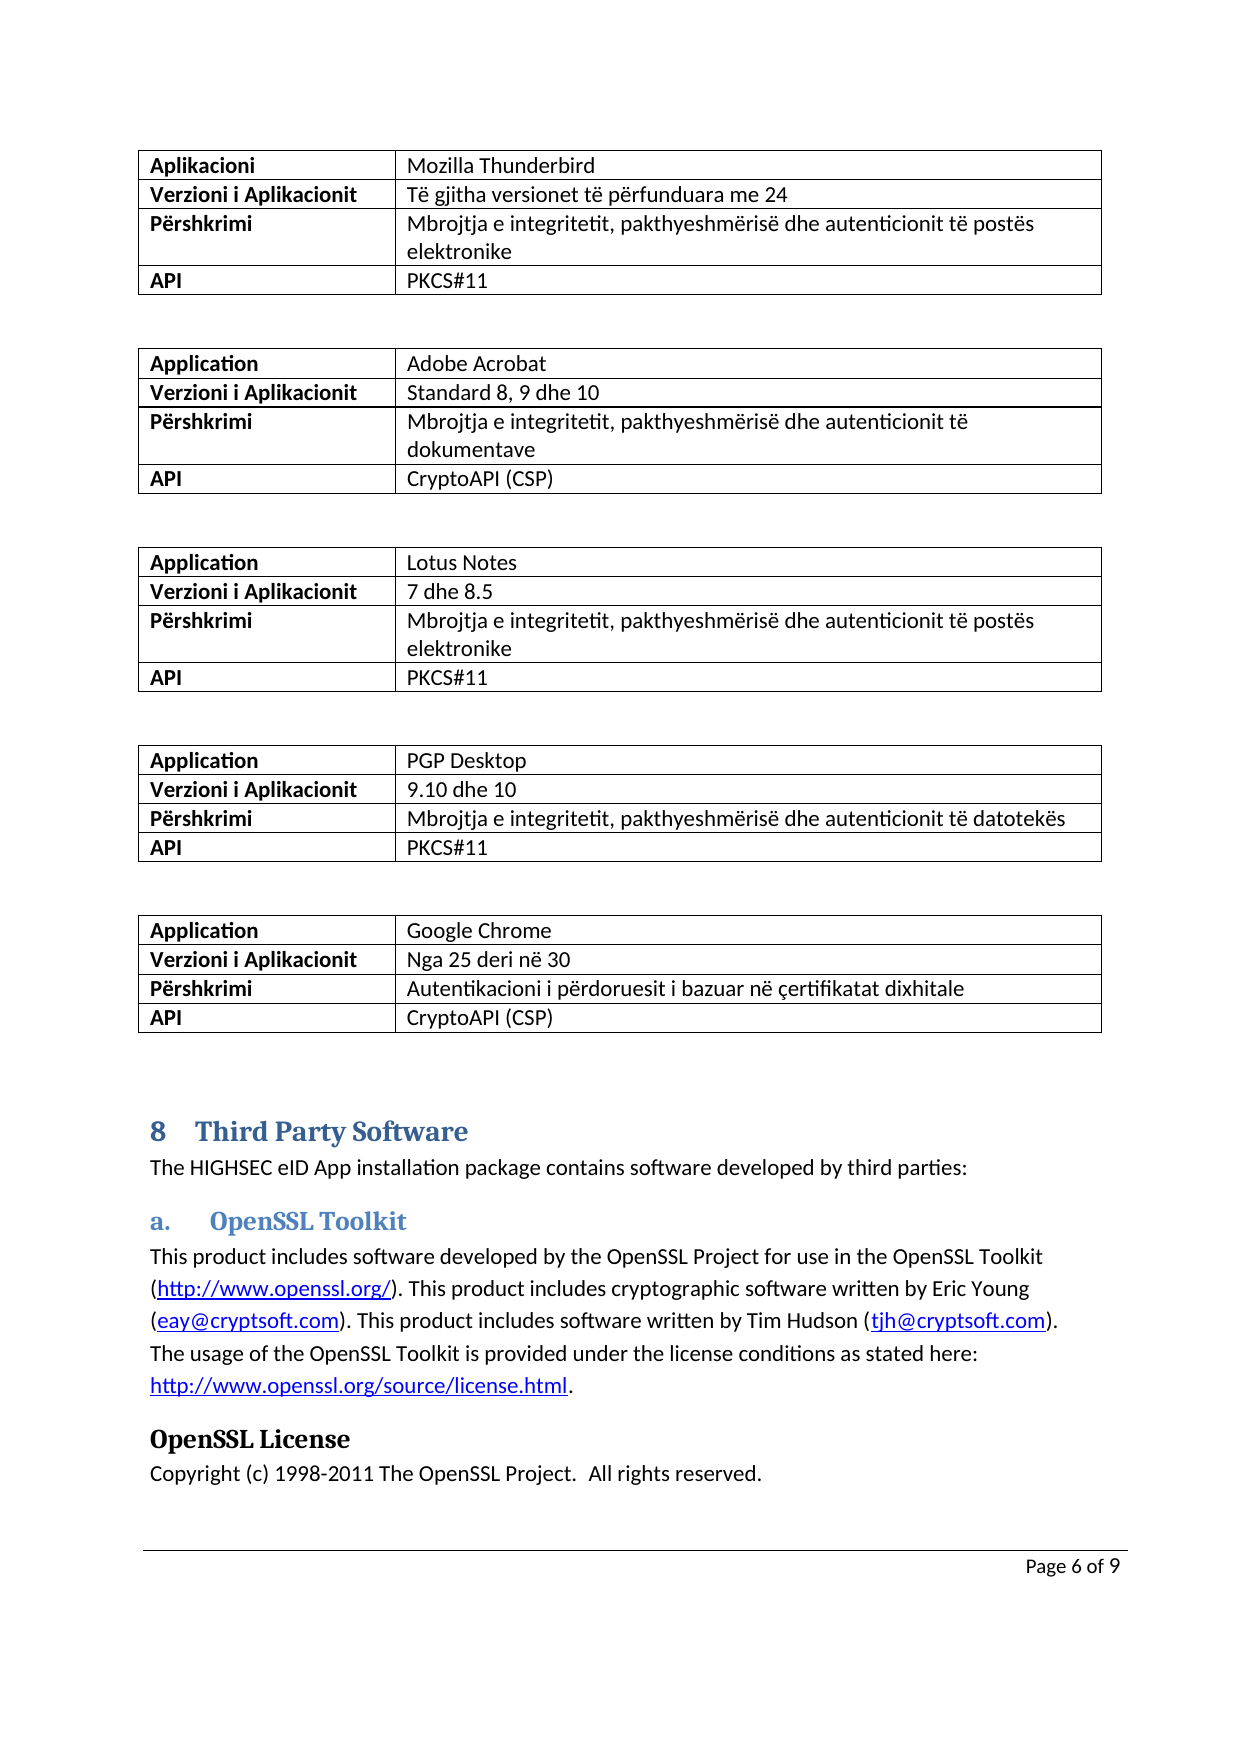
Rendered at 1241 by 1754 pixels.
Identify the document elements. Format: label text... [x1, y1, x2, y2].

table_header Mozilla Thunderbird [396, 151, 1101, 179]
table_cell Nga 25 deri në 30 [396, 945, 1101, 973]
table_cell API [139, 465, 395, 493]
table_cell Autentikacioni i përdoruesit i bazuar në çertifikatat dixhitale [396, 975, 1101, 1002]
table_cell CryptoAPI (CSP) [396, 465, 1101, 493]
text Copyright (c) 1998-2011 The OpenSSL Project. All rights reserved. [150, 1459, 1090, 1488]
subtitle OpenSSL Toolkit [150, 1206, 1090, 1237]
table_header Aplikacioni [139, 151, 395, 179]
text The HIGHSEC eID App installation package contains software developed by third parties: [150, 1153, 1090, 1181]
table_cell API [139, 833, 395, 861]
table_cell 9.10 dhe 10 [396, 775, 1101, 803]
table_cell Të gjitha versionet të përfunduara me 24 [396, 180, 1101, 208]
table_cell PKCS#11 [396, 833, 1101, 861]
table_header Lotus Notes [396, 548, 1101, 576]
table_cell Përshkrimi [139, 606, 395, 662]
table_cell API [139, 663, 395, 691]
table_cell Standard 8, 9 dhe 10 [396, 379, 1101, 406]
table_header Application [139, 349, 395, 377]
table_cell Verzioni i Aplikacionit [139, 775, 395, 803]
table_cell API [139, 266, 395, 294]
table_header Adobe Acrobat [396, 349, 1101, 377]
table_cell Përshkrimi [139, 408, 395, 463]
table_cell Verzioni i Aplikacionit [139, 945, 395, 973]
table_cell CryptoAPI (CSP) [396, 1004, 1101, 1032]
table_cell API [139, 1004, 395, 1032]
table_cell Përshkrimi [139, 975, 395, 1002]
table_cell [396, 209, 1101, 265]
table_header Google Chrome [396, 916, 1101, 944]
table_header PGP Desktop [396, 746, 1101, 774]
table_header Application [139, 916, 395, 944]
table_cell Mbrojtja e integritetit, pakthyeshmërisë dhe autenticionit të dokumentave [396, 408, 1101, 463]
text This product includes software developed by the OpenSSL Project for use in the OpenSSL Toolkit (http://www.openssl.org/). This product includes cryptographic software written by Eric Young (eay@cryptsoft.com). This product includes software written by Tim Hudson (tjh@cryptsoft.com). The usage of the OpenSSL Toolkit is provided under the license conditions as stated here: http://www.openssl.org/source/license.html. [150, 1242, 1090, 1399]
table_header Application [139, 746, 395, 774]
table_cell Përshkrimi [139, 209, 395, 265]
table_header Application [139, 548, 395, 576]
table_cell Mbrojtja e integritetit, pakthyeshmërisë dhe autenticionit të datotekës [396, 804, 1101, 832]
subtitle OpenSSL License [150, 1424, 1090, 1455]
table_cell 7 dhe 8.5 [396, 577, 1101, 605]
table_cell Verzioni i Aplikacionit [139, 577, 395, 605]
table_cell Mbrojtja e integritetit, pakthyeshmërisë dhe autenticionit të postës elektronike [396, 606, 1101, 662]
subtitle Third Party Software [150, 1115, 1090, 1148]
table_cell Verzioni i Aplikacionit [139, 379, 395, 406]
table_cell Përshkrimi [139, 804, 395, 832]
table_cell Verzioni i Aplikacionit [139, 180, 395, 208]
table_cell PKCS#11 [396, 266, 1101, 294]
table_cell PKCS#11 [396, 663, 1101, 691]
